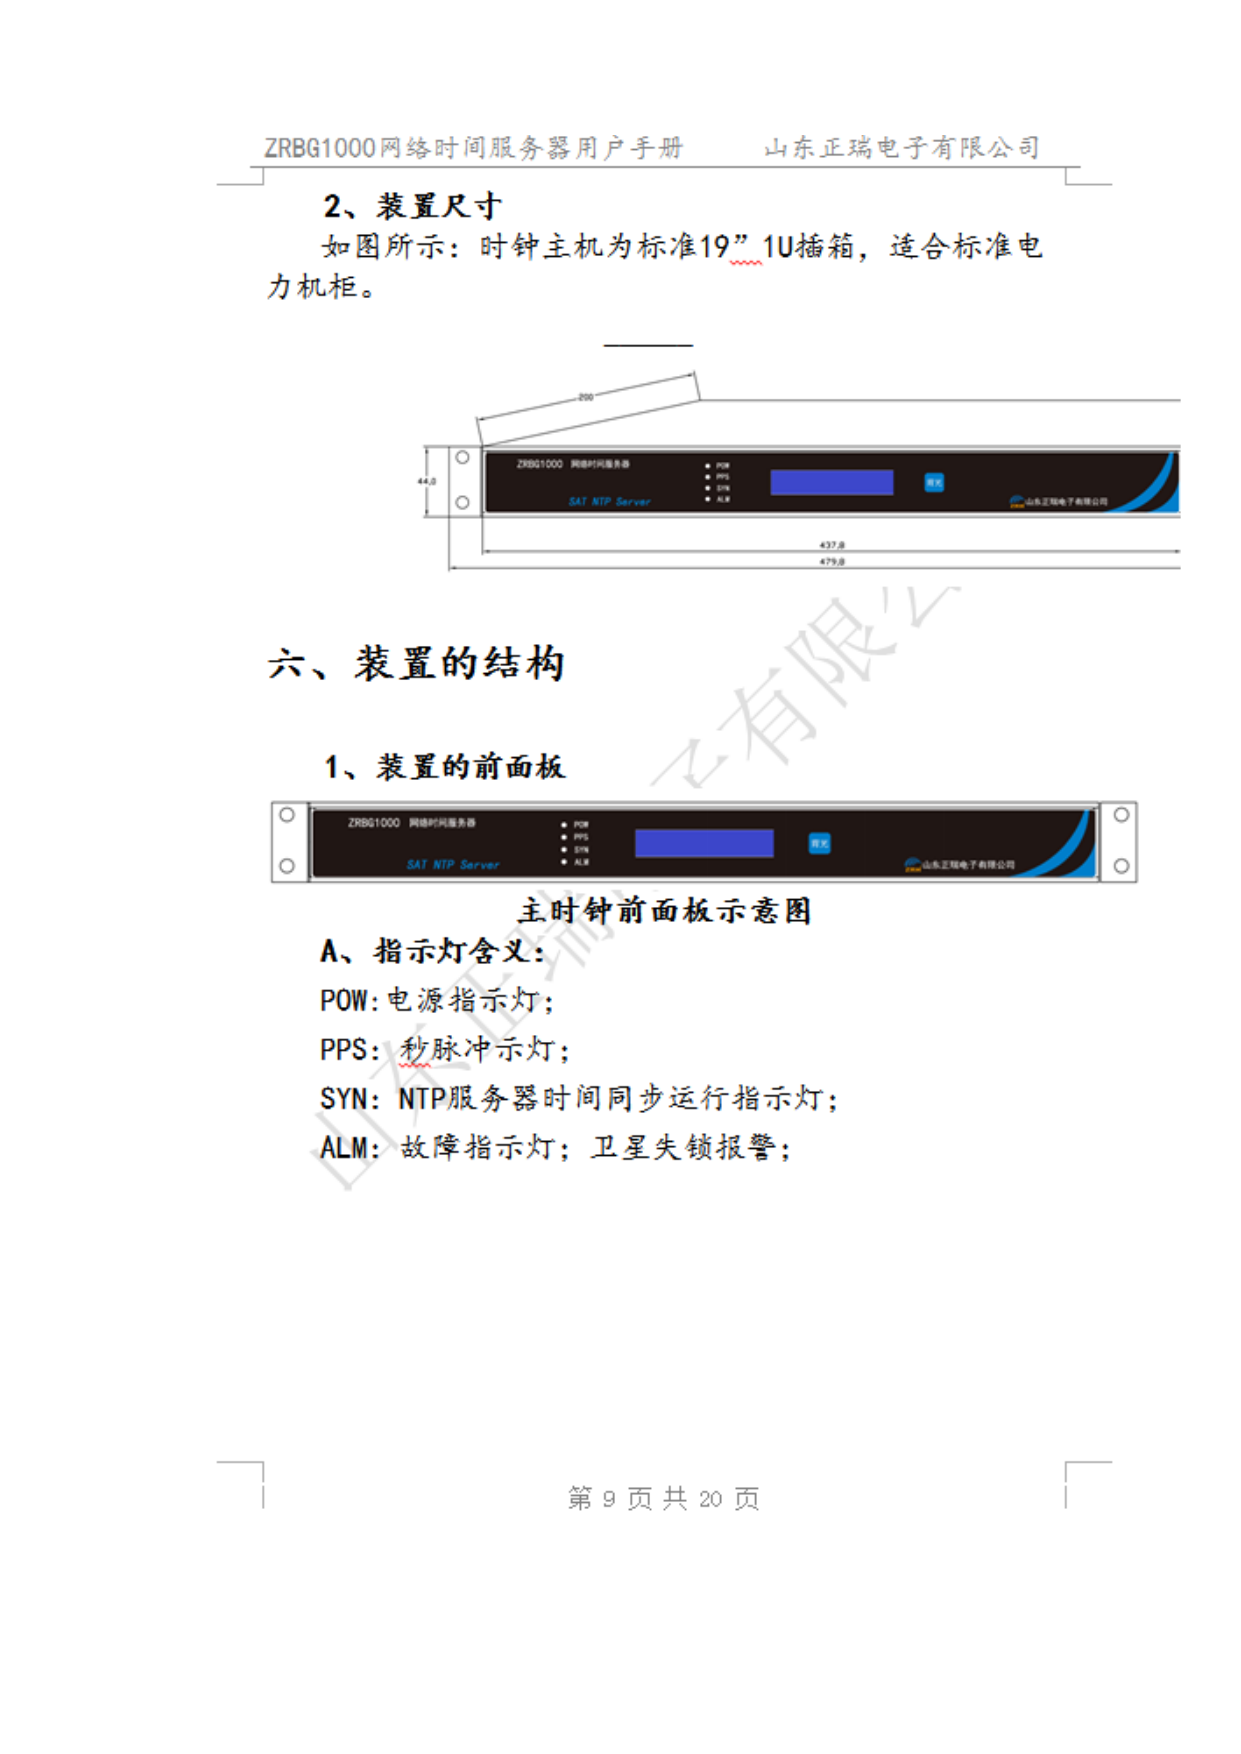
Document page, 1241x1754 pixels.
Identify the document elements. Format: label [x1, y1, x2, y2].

picture [98, 135, 1181, 1558]
